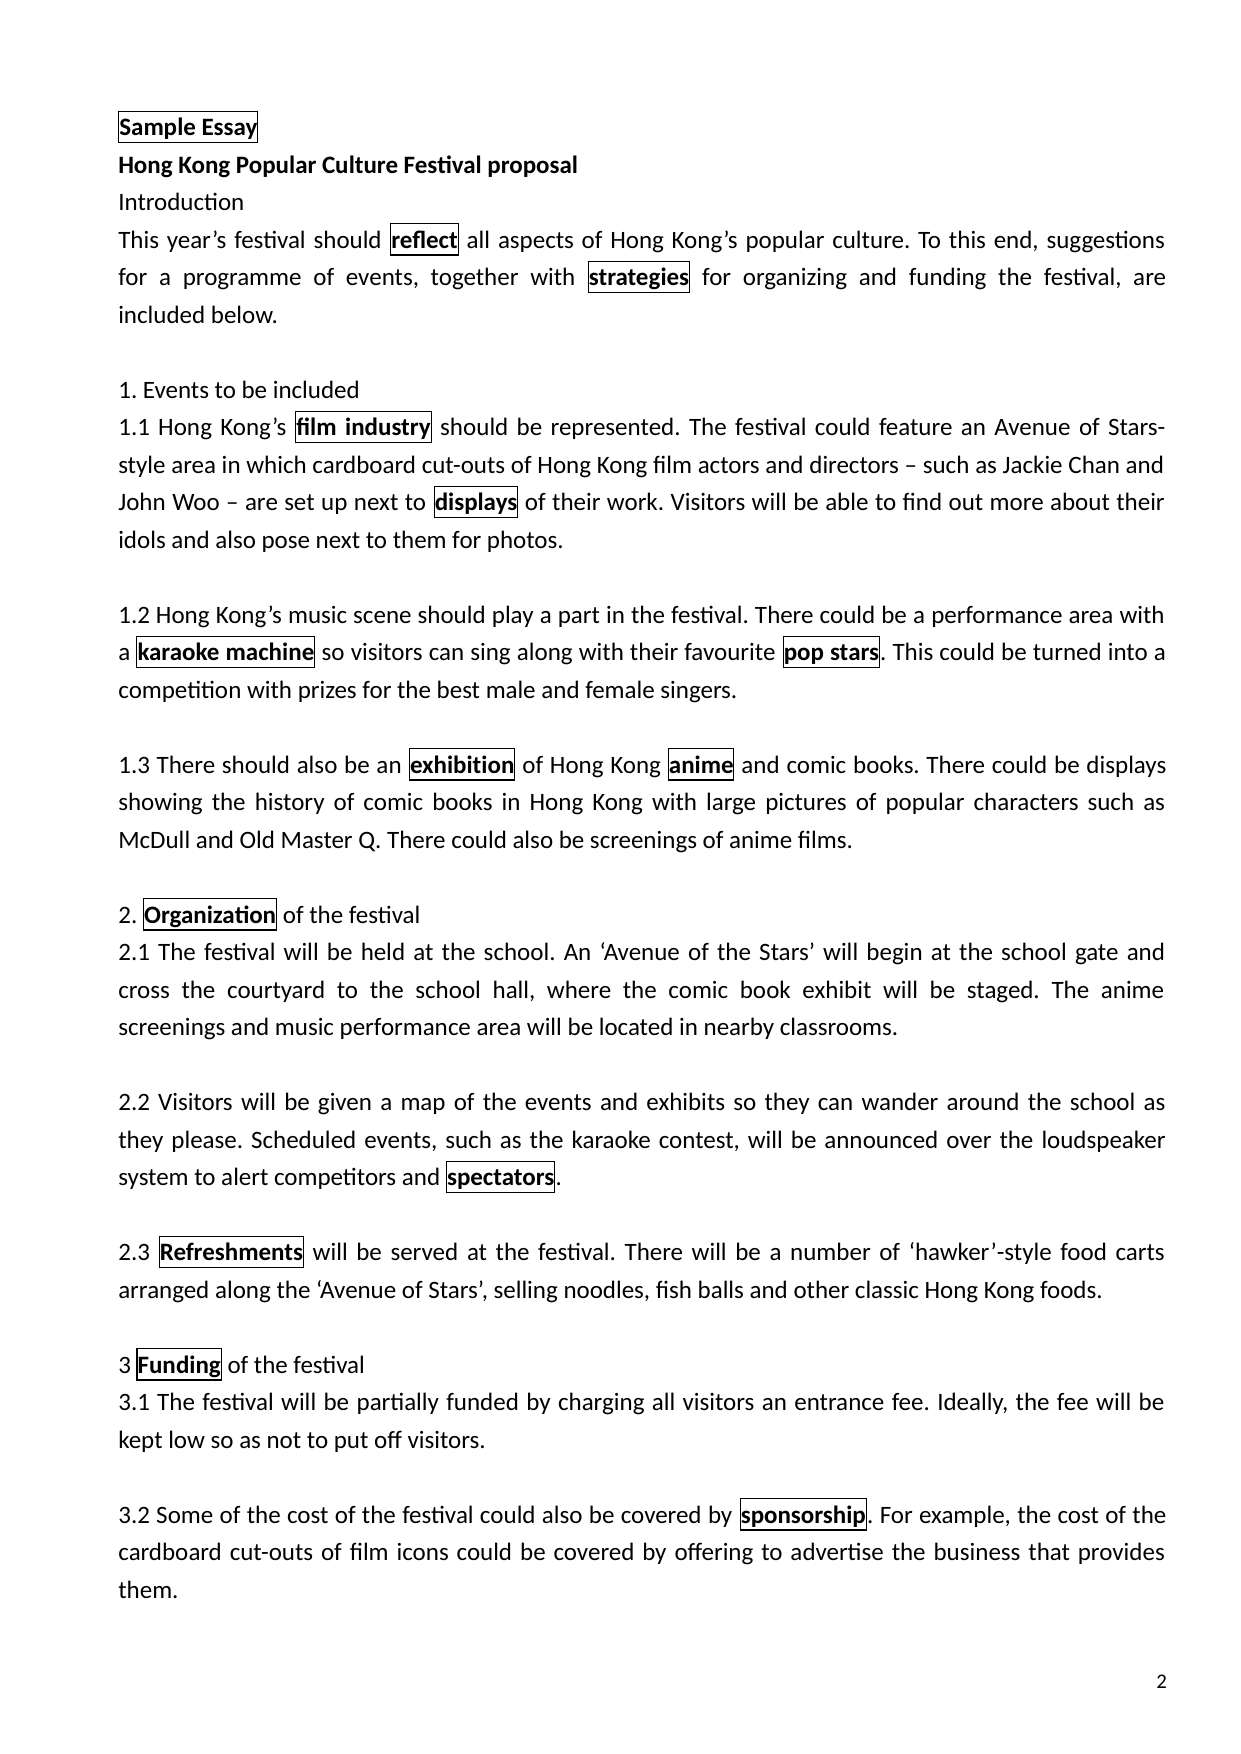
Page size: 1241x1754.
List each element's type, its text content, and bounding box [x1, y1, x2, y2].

text 2.2 Visitors will be given a map of the events and exhibits so they can wander around the school as they please. Scheduled events, such as the karaoke contest, will be announced over the loudspeaker system to alert competitors and spectators. [118, 1083, 1167, 1196]
text 2.1 The festival will be held at the school. An ‘Avenue of the Stars’ will begin at the school gate and cross the courtyard to the school hall, where the comic book exhibit will be staged. The anime screenings and music performance area will be located in nearby classrooms. [118, 933, 1167, 1046]
text 3.2 Some of the cost of the festival could also be covered by sponsorship. For example, the cost of the cardboard cut-outs of film icons could be covered by offering to advertise the business that provides them. [118, 1496, 1167, 1608]
text 3 Funding of the festival [118, 1346, 1167, 1383]
text 1.2 Hong Kong’s music scene should play a part in the festival. There could be a performance area with a karaoke machine so visitors can sing along with their favourite pop stars. This could be turned into a competition with prizes for the best male and female singers. [118, 596, 1167, 708]
text Sample Essay [118, 108, 1167, 146]
text 1.1 Hong Kong’s film industry should be represented. The festival could feature an Avenue of Stars-style area in which cardboard cut-outs of Hong Kong film actors and directors – such as Jackie Chan and John Woo – are set up next to displays of their work. Visitors will be able to find out more about their idols and also pose next to them for photos. [118, 408, 1167, 558]
text Introduction [118, 183, 1167, 221]
text Hong Kong Popular Culture Festival proposal [118, 146, 1167, 183]
text 2.3 Refreshments will be served at the festival. There will be a number of ‘hawker’-style food carts arranged along the ‘Avenue of Stars’, selling noodles, fish balls and other classic Hong Kong foods. [118, 1233, 1167, 1308]
text 3.1 The festival will be partially funded by charging all visitors an entrance fee. Ideally, the fee will be kept low so as not to put off visitors. [118, 1383, 1167, 1458]
text 1. Events to be included [118, 371, 1167, 408]
text 2. Organization of the festival [118, 896, 1167, 933]
text This year’s festival should reflect all aspects of Hong Kong’s popular culture. To this end, suggestions for a programme of events, together with strategies for organizing and funding the festival, are included below. [118, 221, 1167, 333]
text 1.3 There should also be an exhibition of Hong Kong anime and comic books. There could be displays showing the history of comic books in Hong Kong with large pictures of popular characters such as McDull and Old Master Q. There could also be screenings of anime films. [118, 746, 1167, 858]
